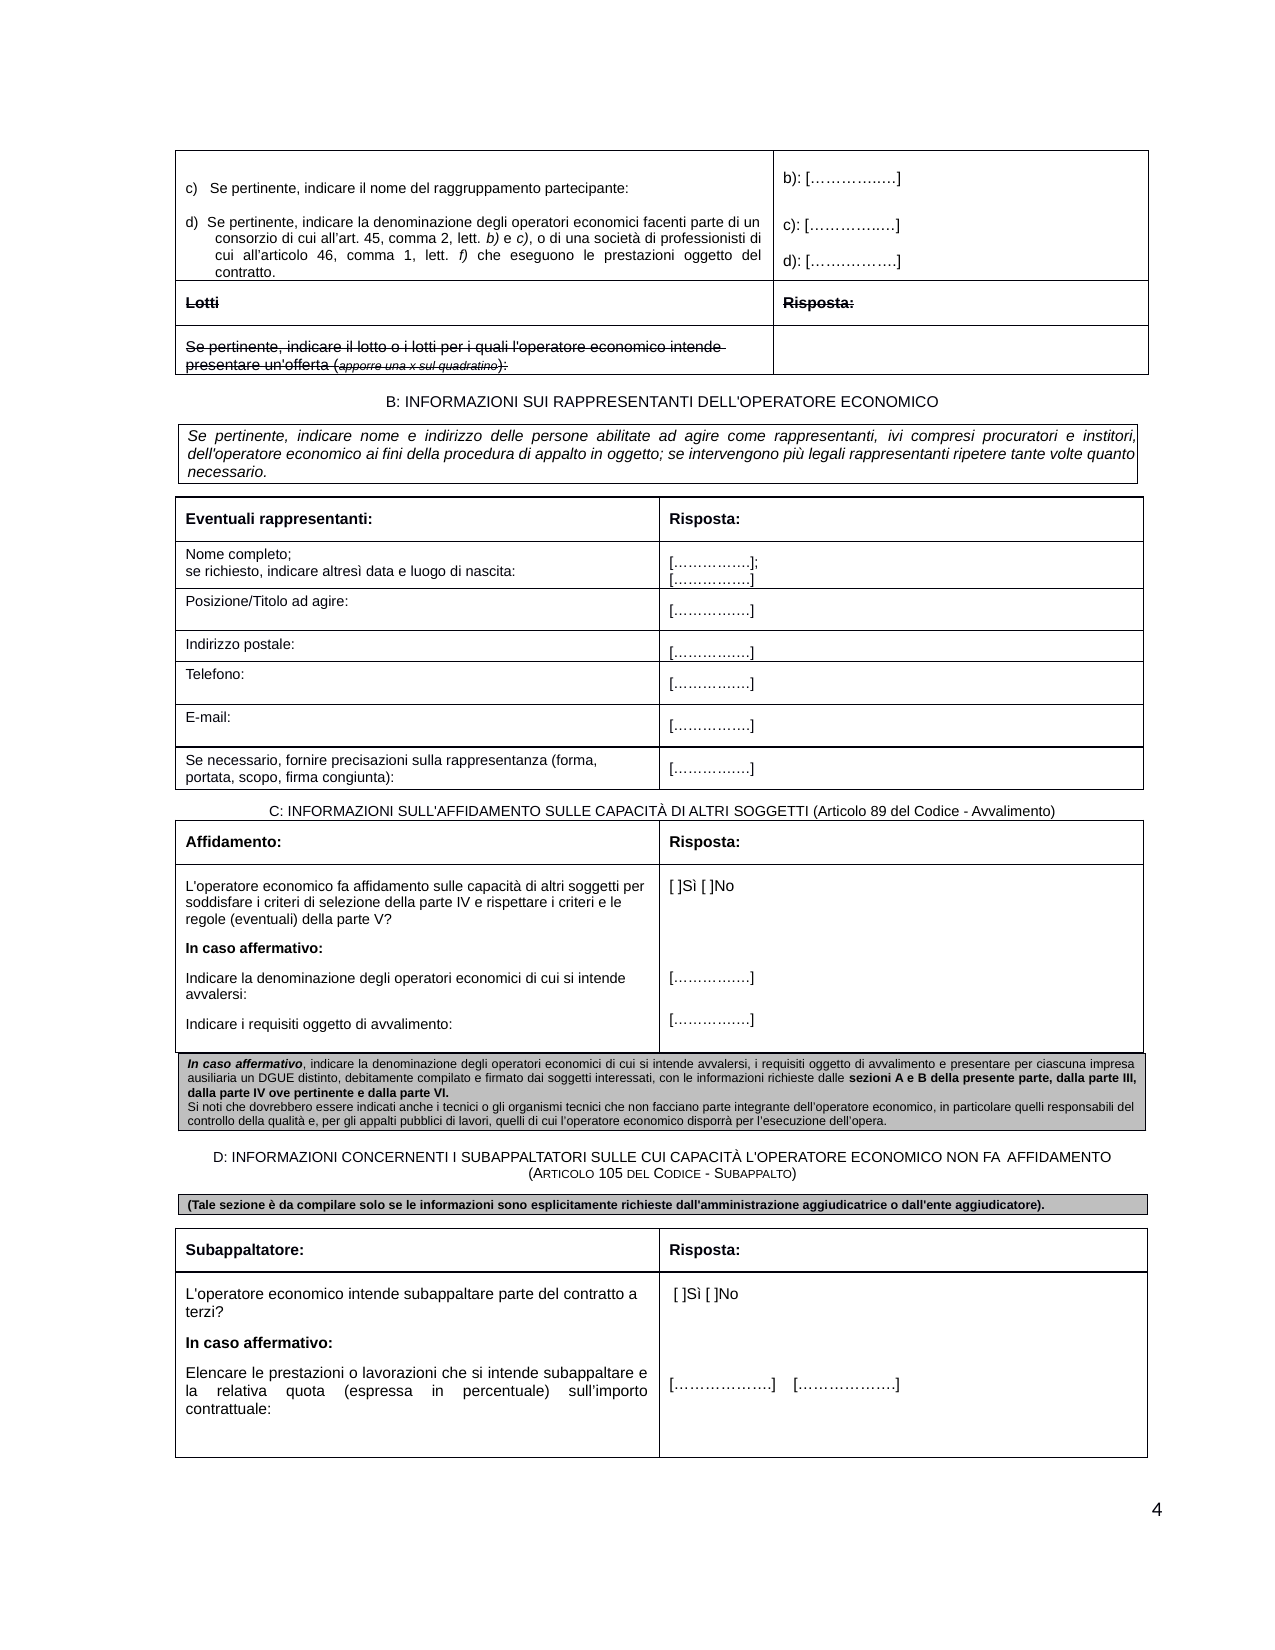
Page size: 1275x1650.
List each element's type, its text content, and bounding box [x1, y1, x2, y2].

table_cell […………….]; […………….] [660, 542, 1143, 588]
table_cell [774, 326, 1148, 374]
table_cell Posizione/Titolo ad agire: [176, 589, 659, 630]
table_cell Lotti [176, 281, 773, 324]
table_cell Indirizzo postale: [176, 631, 659, 661]
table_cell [774, 151, 1148, 280]
table_header Eventuali rappresentanti: [176, 498, 659, 541]
table_cell L'operatore economico fa affidamento sulle capacità di altri soggetti per soddisfare i criteri di selezione della parte IV e rispettare i criteri e le regole (eventuali) della parte V? In caso affermativo: Indicare la denominazione degli operatori economici di cui si intende avvalersi: Indicare i requisiti oggetto di avvalimento: [176, 865, 659, 1052]
title D: Informazioni concernenti i subappaltatori sulle cui capacità l'operatore economico non fa affidamento (Articolo 105 del Codice - Subappalto) [187, 1148, 1137, 1182]
table_cell [………….…] [660, 631, 1143, 661]
table_cell [………….…] [660, 662, 1143, 703]
table_cell [………….…] [660, 748, 1143, 789]
title (Tale sezione è da compilare solo se le informazioni sono esplicitamente richieste dall'amministrazione aggiudicatrice o dall'ente aggiudicatore). [179, 1195, 1147, 1214]
table_header Risposta: [660, 1229, 1147, 1271]
table_header Subappaltatore: [176, 1229, 659, 1271]
table_cell […………….] [660, 705, 1143, 746]
table_header Risposta: [660, 498, 1143, 541]
table_cell Telefono: [176, 662, 659, 703]
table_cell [660, 1273, 1147, 1457]
table_header Risposta: [660, 821, 1143, 864]
text In caso affermativo, indicare la denominazione degli operatori economici di cui si intende avvalersi, i requisiti oggetto di avvalimento e presentare per ciascuna impresa ausiliaria un DGUE distinto, debitamente compilato e firmato dai soggetti interessati, con le informazioni richieste dalle sezioni A e B della presente parte, dalla parte III, dalla parte IV ove pertinente e dalla parte VI. [179, 1054, 1145, 1096]
table_cell [ ]Sì [ ]No [………….…] [………….…] [660, 865, 1143, 1052]
table_cell Se pertinente, indicare il lotto o i lotti per i quali l'operatore economico intende presentare un'offerta (apporre una x sul quadratino): [176, 326, 773, 374]
title B: Informazioni sui rappresentanti dell'operatore economico [187, 393, 1137, 411]
table_cell Risposta: [774, 281, 1148, 324]
text Se pertinente, indicare nome e indirizzo delle persone abilitate ad agire come rappresentanti, ivi compresi procuratori e institori, dell'operatore economico ai fini della procedura di appalto in oggetto; se intervengono più legali rappresentanti ripetere tante volte quanto necessario. [179, 425, 1137, 483]
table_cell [176, 1273, 659, 1457]
table_cell Se necessario, fornire precisazioni sulla rappresentanza (forma, portata, scopo, firma congiunta): [176, 748, 659, 789]
table_cell E-mail: [176, 705, 659, 746]
title C: Informazioni sull'affidamento SULLE Capacità di altri soggetti (Articolo 89 del Codice - Avvalimento) [187, 803, 1137, 819]
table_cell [176, 151, 773, 280]
table_cell Nome completo; se richiesto, indicare altresì data e luogo di nascita: [176, 542, 659, 588]
table_header Affidamento: [176, 821, 659, 864]
table_cell [………….…] [660, 589, 1143, 630]
text Si noti che dovrebbero essere indicati anche i tecnici o gli organismi tecnici che non facciano parte integrante dell’operatore economico, in particolare quelli responsabili del controllo della qualità e, per gli appalti pubblici di lavori, quelli di cui l’operatore economico disporrà per l’esecuzione dell’opera. [179, 1096, 1145, 1130]
